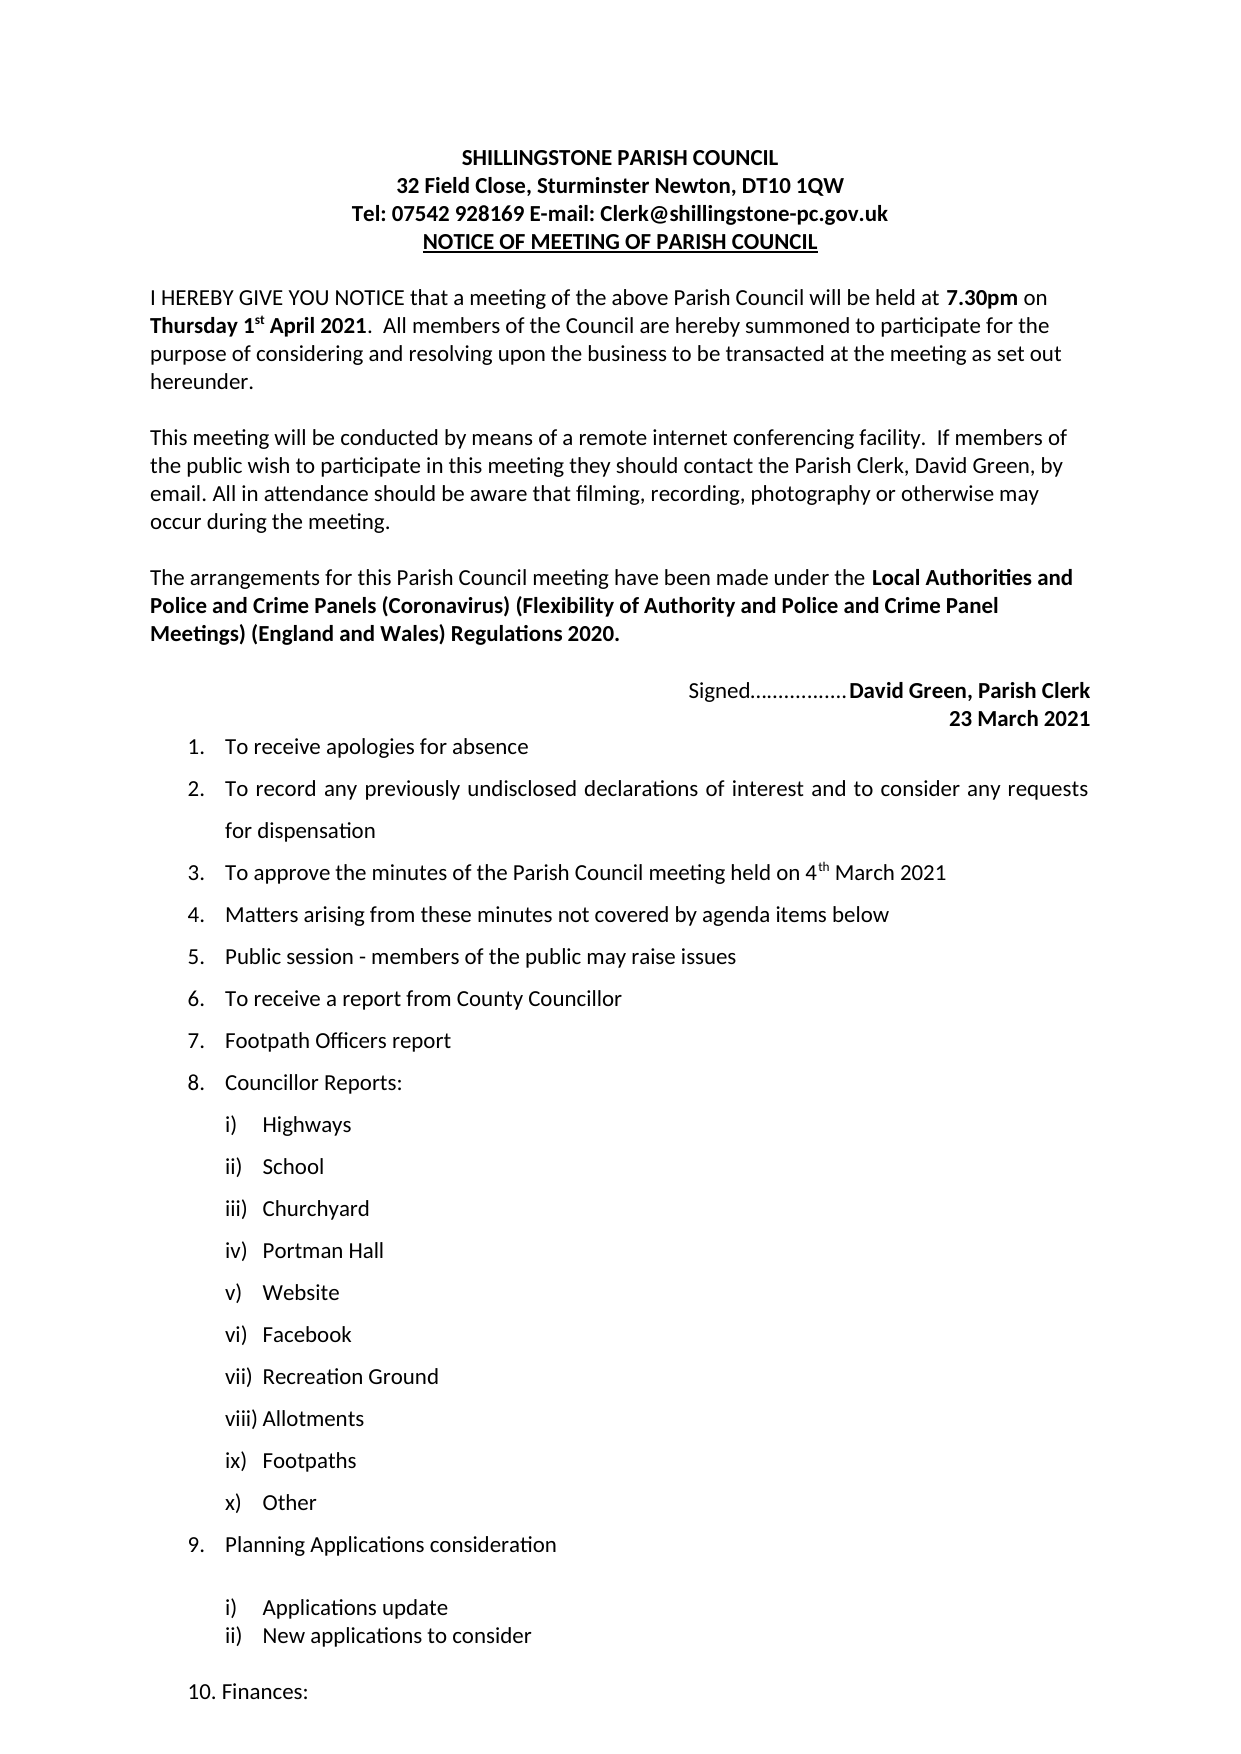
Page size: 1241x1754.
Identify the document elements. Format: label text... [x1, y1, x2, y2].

text 23 March 2021 [0, 704, 1090, 732]
text Signed…..............David Green, Parish Clerk [0, 676, 1090, 704]
list Portman Hall [225, 1236, 1133, 1264]
text The arrangements for this Parish Council meeting have been made under the Local Authorities and Police and Crime Panels (Coronavirus) (Flexibility of Authority and Police and Crime Panel Meetings) (England and Wales) Regulations 2020. [150, 563, 1090, 647]
list To approve the minutes of the Parish Council meeting held on 4th March 2021 [187, 858, 1090, 886]
title Tel: 07542 928169 E-mail: Clerk@shillingstone-pc.gov.uk [150, 199, 1090, 227]
list To receive a report from County Councillor [187, 984, 1133, 1012]
list To receive apologies for absence [187, 732, 1133, 760]
list Churchyard [225, 1194, 1133, 1222]
list Councillor Reports: [187, 1068, 1133, 1096]
list New applications to consider [225, 1621, 1090, 1649]
list Website [225, 1278, 1133, 1306]
title 32 Field Close, Sturminster Newton, DT10 1QW [150, 171, 1090, 199]
list Facebook [225, 1320, 1133, 1348]
list Footpaths [225, 1446, 1133, 1474]
title SHILLINGSTONE PARISH COUNCIL [150, 143, 1090, 171]
list Matters arising from these minutes not covered by agenda items below [187, 900, 1090, 928]
subtitle NOTICE OF MEETING OF PARISH COUNCIL [150, 227, 1090, 255]
list Highways [225, 1110, 1133, 1138]
list To record any previously undisclosed declarations of interest and to consider any requests for dispensation [187, 774, 1090, 844]
text This meeting will be conducted by means of a remote internet conferencing facility. If members of the public wish to participate in this meeting they should contact the Parish Clerk, David Green, by email. All in attendance should be aware that filming, recording, photography or otherwise may occur during the meeting. [150, 423, 1090, 535]
list Planning Applications consideration [187, 1530, 1133, 1558]
list Applications update [225, 1593, 1090, 1621]
text 10. Finances: [187, 1677, 1133, 1705]
list Other [225, 1488, 1133, 1516]
text I HEREBY GIVE YOU NOTICE that a meeting of the above Parish Council will be held at 7.30pm on Thursday 1st April 2021. All members of the Council are hereby summoned to participate for the purpose of considering and resolving upon the business to be transacted at the meeting as set out hereunder. [150, 283, 1090, 395]
list Allotments [225, 1404, 1133, 1432]
list School [225, 1152, 1133, 1180]
list Recreation Ground [225, 1362, 1133, 1390]
list Footpath Officers report [187, 1026, 1133, 1054]
list Public session - members of the public may raise issues [187, 942, 1133, 970]
